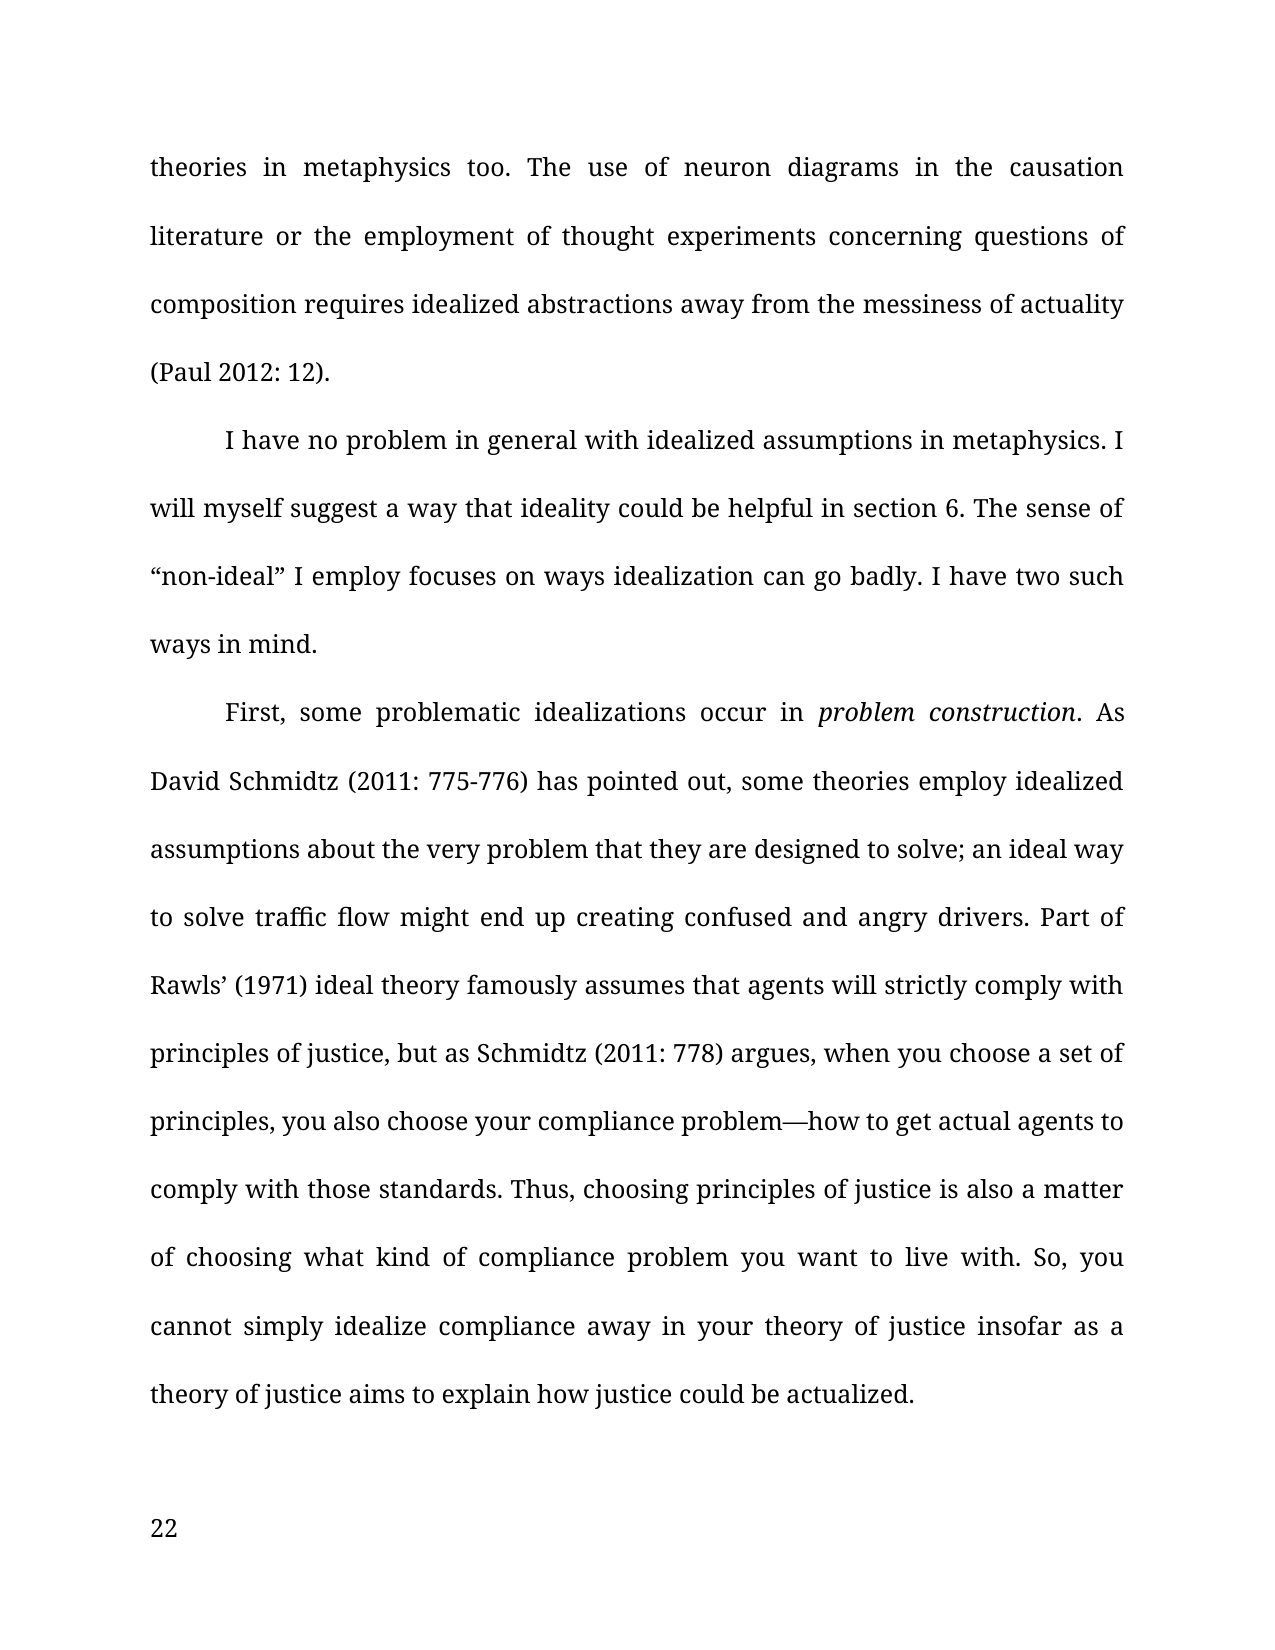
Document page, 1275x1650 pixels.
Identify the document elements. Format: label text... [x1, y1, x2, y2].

text I have no problem in general with idealized assumptions in metaphysics. I will myself suggest a way that ideality could be helpful in section 6. The sense of “non-ideal” I employ focuses on ways idealization can go badly. I have two such ways in mind. [150, 422, 1125, 661]
text First, some problematic idealizations occur in problem construction. As David Schmidtz (2011: 775-776) has pointed out, some theories employ idealized assumptions about the very problem that they are designed to solve; an ideal way to solve traffic flow might end up creating confused and angry drivers. Part of Rawls’ (1971) ideal theory famously assumes that agents will strictly comply with principles of justice, but as Schmidtz (2011: 778) argues, when you choose a set of principles, you also choose your compliance problem—how to get actual agents to comply with those standards. Thus, choosing principles of justice is also a matter of choosing what kind of compliance problem you want to live with. So, you cannot simply idealize compliance away in your theory of justice insofar as a theory of justice aims to explain how justice could be actualized. [150, 695, 1125, 1410]
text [150, 150, 1125, 388]
